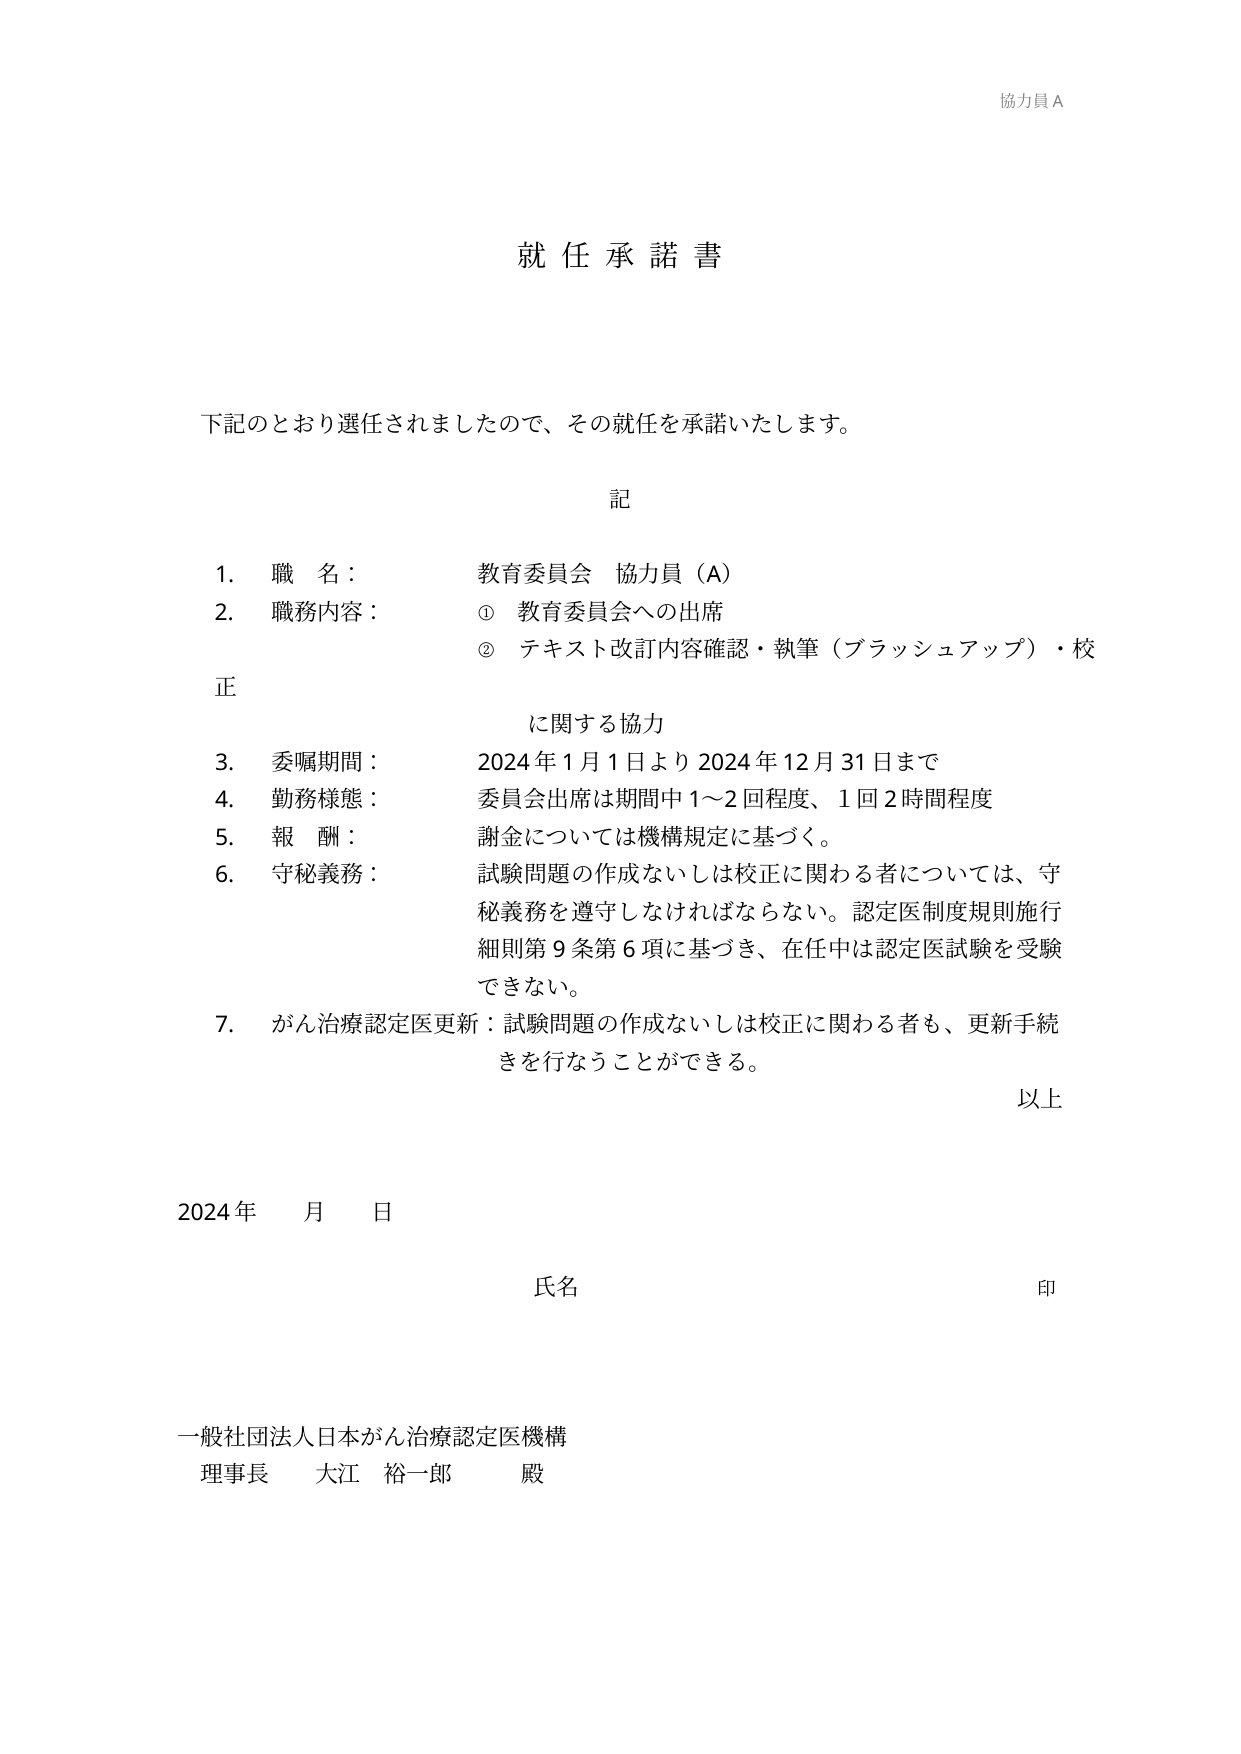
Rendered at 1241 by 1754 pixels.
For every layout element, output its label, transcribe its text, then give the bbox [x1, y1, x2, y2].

list 勤務様態： 委員会出席は期間中1～2回程度、１回2時間程度 [215, 779, 1063, 817]
text 就 任 承 諾 書 [177, 217, 1063, 292]
list 職務内容： ① 教育委員会への出席 [214, 592, 1063, 629]
text ② テキスト改訂内容確認・執筆（ブラッシュアップ）・校正 [214, 629, 1096, 704]
list がん治療認定医更新：試験問題の作成ないしは校正に関わる者も、更新手続きを行なうことができる。 [215, 1004, 1063, 1079]
text 一般社団法人日本がん治療認定医機構 [177, 1417, 1063, 1454]
text に関する協力 [177, 704, 1096, 742]
text 下記のとおり選任されましたので、その就任を承諾いたします。 [177, 404, 1063, 442]
text 理事長 大江 裕一郎 殿 [177, 1454, 1063, 1492]
list 報 酬： 謝金については機構規定に基づく。 [215, 817, 1096, 854]
text 氏名 印 [177, 1267, 1063, 1304]
list 守秘義務： 試験問題の作成ないしは校正に関わる者については、守秘義務を遵守しなければならない。認定医制度規則施行細則第9条第6項に基づき、在任中は認定医試験を受験できない。 [215, 854, 1063, 1004]
subtitle 記 [177, 479, 1063, 517]
list 委嘱期間： 2024年1月1日より2024年12月31日まで [215, 742, 1063, 779]
text 以上 [177, 1079, 1063, 1117]
text 2024年 月 日 [177, 1192, 1063, 1229]
list 職 名： 教育委員会 協力員（A） [215, 554, 1063, 592]
